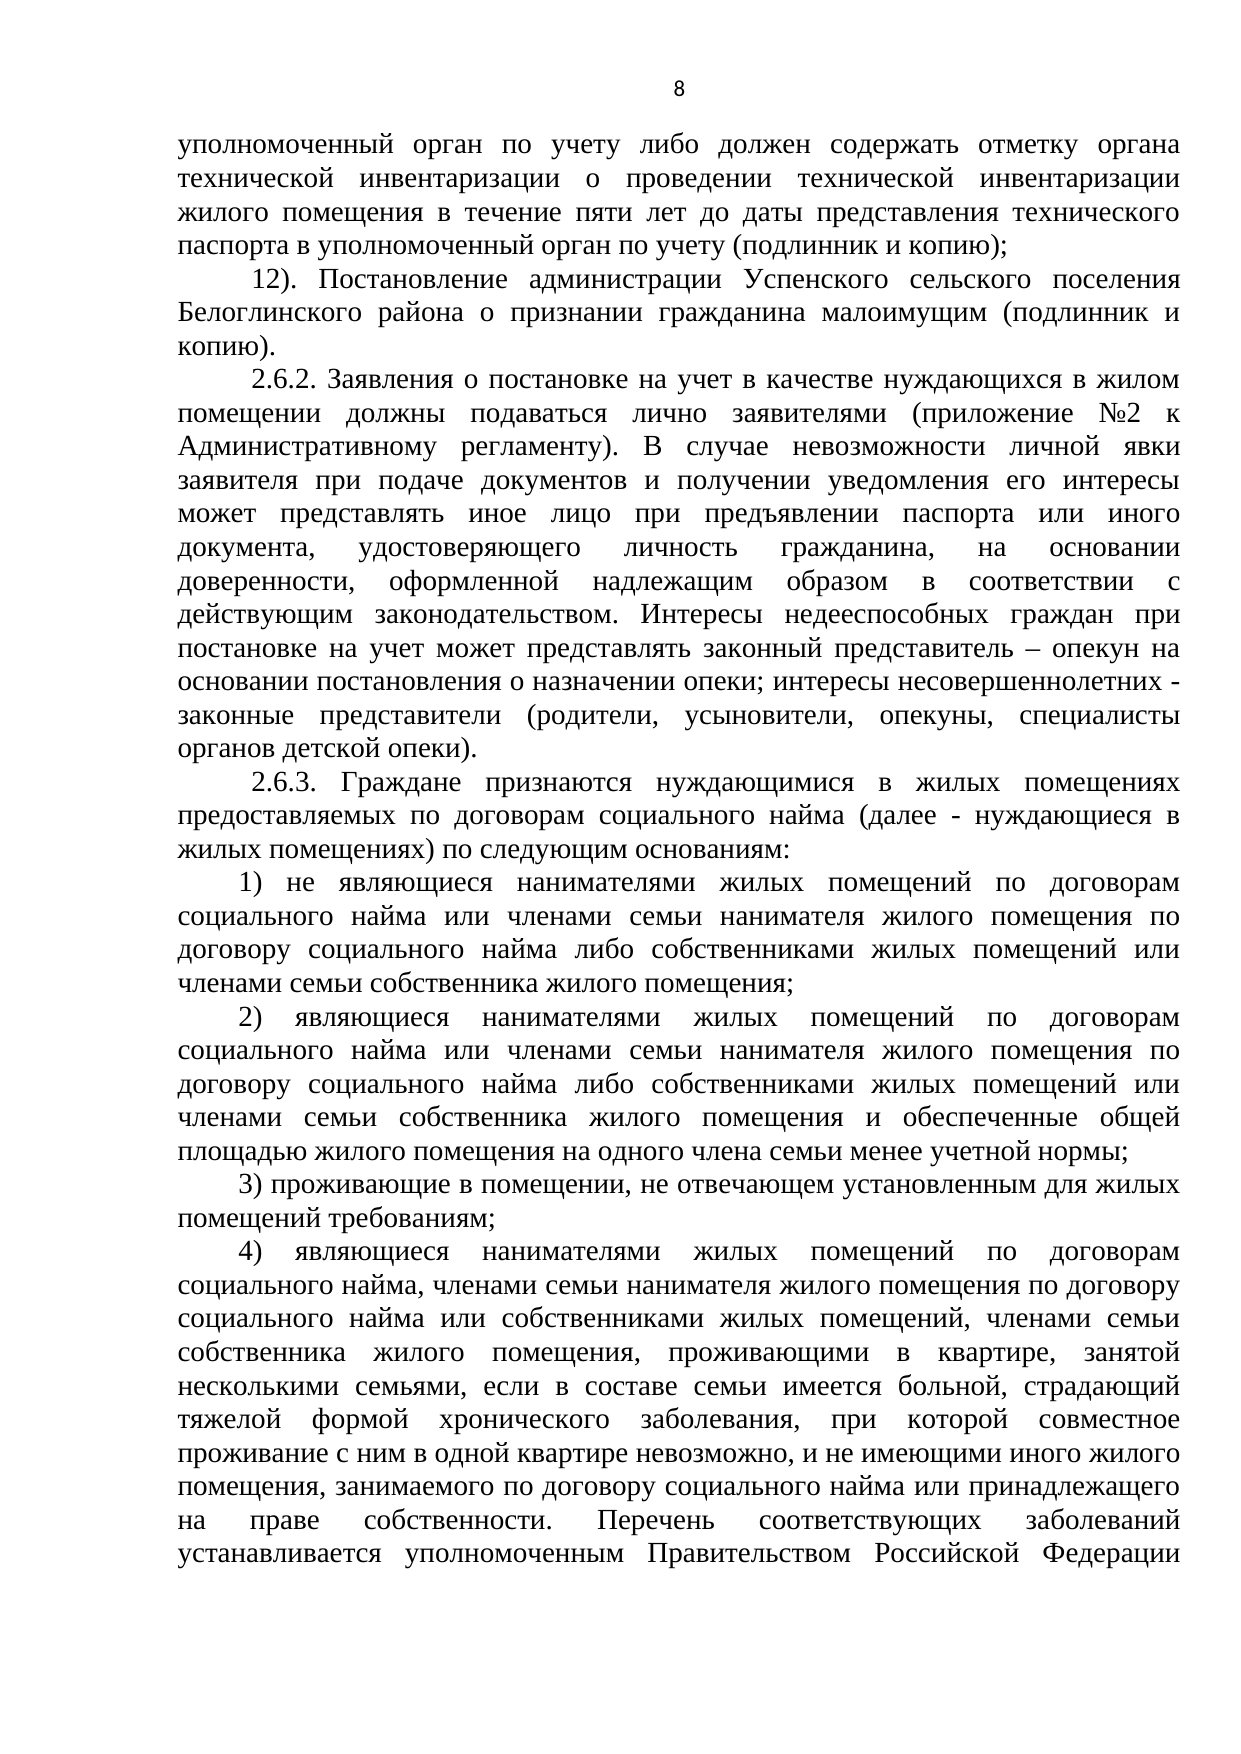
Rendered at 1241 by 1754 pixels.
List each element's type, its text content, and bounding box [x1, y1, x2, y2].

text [177, 127, 1181, 261]
text 2) являющиеся нанимателями жилых помещений по договорам социального найма или членами семьи нанимателя жилого помещения по договору социального найма либо собственниками жилых помещений или членами семьи собственника жилого помещения и обеспеченные общей площадью жилого помещения на одного члена семьи менее учетной нормы; [177, 999, 1181, 1166]
text 1) не являющиеся нанимателями жилых помещений по договорам социального найма или членами семьи нанимателя жилого помещения по договору социального найма либо собственниками жилых помещений или членами семьи собственника жилого помещения; [177, 864, 1181, 999]
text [177, 1233, 1181, 1569]
text 3) проживающие в помещении, не отвечающем установленным для жилых помещений требованиям; [177, 1166, 1181, 1233]
text 12). Постановление администрации Успенского сельского поселения Белоглинского района о признании гражданина малоимущим (подлинник и копию). [177, 261, 1181, 361]
text 2.6.2. Заявления о постановке на учет в качестве нуждающихся в жилом помещении должны подаваться лично заявителями (приложение №2 к Административному регламенту). В случае невозможности личной явки заявителя при подаче документов и получении уведомления его интересы может представлять иное лицо при предъявлении паспорта или иного документа, удостоверяющего личность гражданина, на основании доверенности, оформленной надлежащим образом в соответствии с действующим законодательством. Интересы недееспособных граждан при постановке на учет может представлять законный представитель – опекун на основании постановления о назначении опеки; интересы несовершеннолетних - законные представители (родители, усыновители, опекуны, специалисты органов детской опеки). [177, 361, 1181, 764]
text 2.6.3. Граждане признаются нуждающимися в жилых помещениях предоставляемых по договорам социального найма (далее - нуждающиеся в жилых помещениях) по следующим основаниям: [177, 764, 1181, 864]
